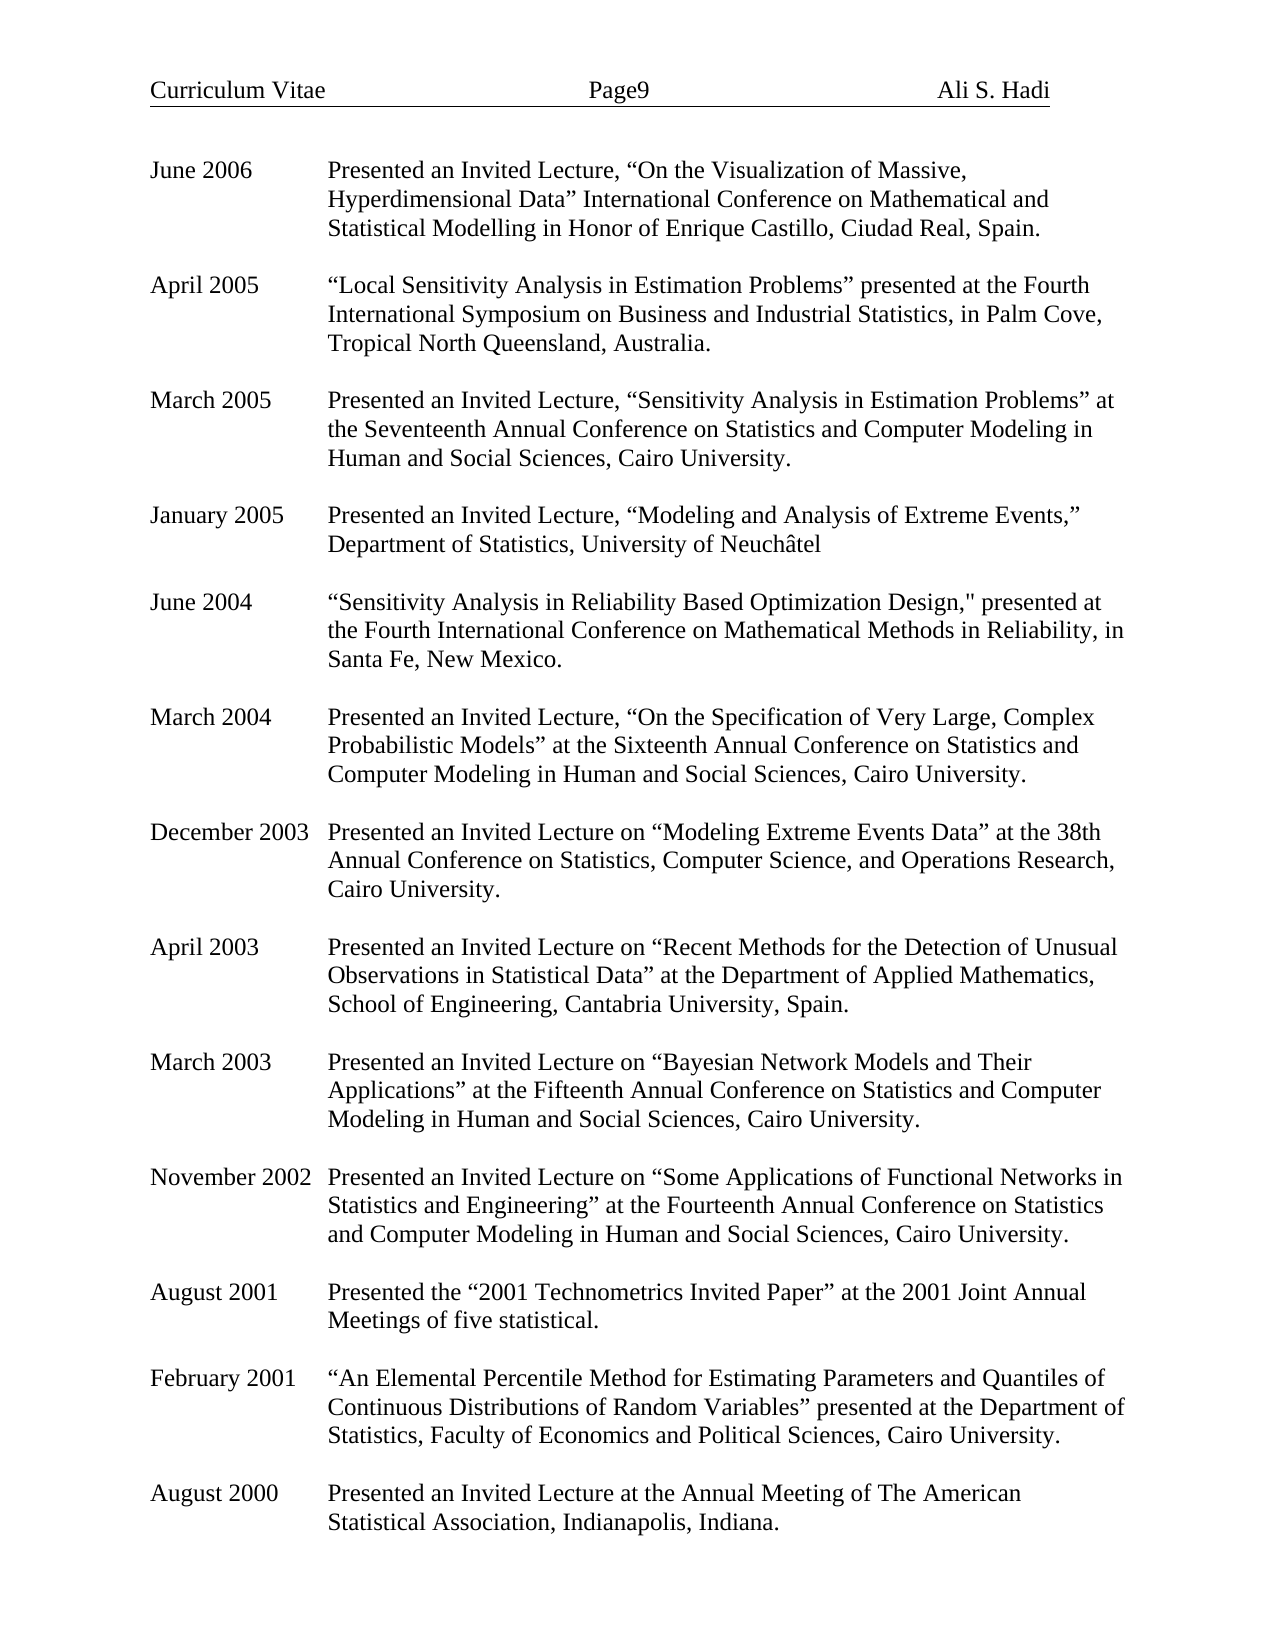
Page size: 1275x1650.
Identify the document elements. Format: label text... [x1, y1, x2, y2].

text March 2005 Presented an Invited Lecture, “Sensitivity Analysis in Estimation Problems” at the Seventeenth Annual Conference on Statistics and Computer Modeling in Human and Social Sciences, Cairo University. [150, 385, 1125, 472]
text June 2006 Presented an Invited Lecture, “On the Visualization of Massive, Hyperdimensional Data” International Conference on Mathematical and Statistical Modelling in Honor of Enrique Castillo, Ciudad Real, Spain. [150, 155, 1125, 242]
text August 2001 Presented the “2001 Technometrics Invited Paper” at the 2001 Joint Annual Meetings of five statistical. [150, 1277, 1125, 1334]
text April 2005 “Local Sensitivity Analysis in Estimation Problems” presented at the Fourth International Symposium on Business and Industrial Statistics, in Palm Cove, Tropical North Queensland, Australia. [150, 270, 1125, 357]
text November 2002 Presented an Invited Lecture on “Some Applications of Functional Networks in Statistics and Engineering” at the Fourteenth Annual Conference on Statistics and Computer Modeling in Human and Social Sciences, Cairo University. [150, 1162, 1125, 1248]
text March 2003 Presented an Invited Lecture on “Bayesian Network Models and Their Applications” at the Fifteenth Annual Conference on Statistics and Computer Modeling in Human and Social Sciences, Cairo University. [150, 1047, 1125, 1133]
text January 2005 Presented an Invited Lecture, “Modeling and Analysis of Extreme Events,” Department of Statistics, University of Neuchâtel [150, 500, 1125, 558]
text February 2001 “An Elemental Percentile Method for Estimating Parameters and Quantiles of Continuous Distributions of Random Variables” presented at the Department of Statistics, Faculty of Economics and Political Sciences, Cairo University. [150, 1363, 1125, 1449]
text April 2003 Presented an Invited Lecture on “Recent Methods for the Detection of Unusual Observations in Statistical Data” at the Department of Applied Mathematics, School of Engineering, Cantabria University, Spain. [150, 932, 1125, 1018]
text June 2004 “Sensitivity Analysis in Reliability Based Optimization Design," presented at the Fourth International Conference on Mathematical Methods in Reliability, in Santa Fe, New Mexico. [150, 587, 1125, 673]
text August 2000 Presented an Invited Lecture at the Annual Meeting of The American Statistical Association, Indianapolis, Indiana. [150, 1478, 1125, 1535]
text December 2003 Presented an Invited Lecture on “Modeling Extreme Events Data” at the 38th Annual Conference on Statistics, Computer Science, and Operations Research, Cairo University. [150, 817, 1125, 903]
text March 2004 Presented an Invited Lecture, “On the Specification of Very Large, Complex Probabilistic Models” at the Sixteenth Annual Conference on Statistics and Computer Modeling in Human and Social Sciences, Cairo University. [150, 702, 1125, 788]
